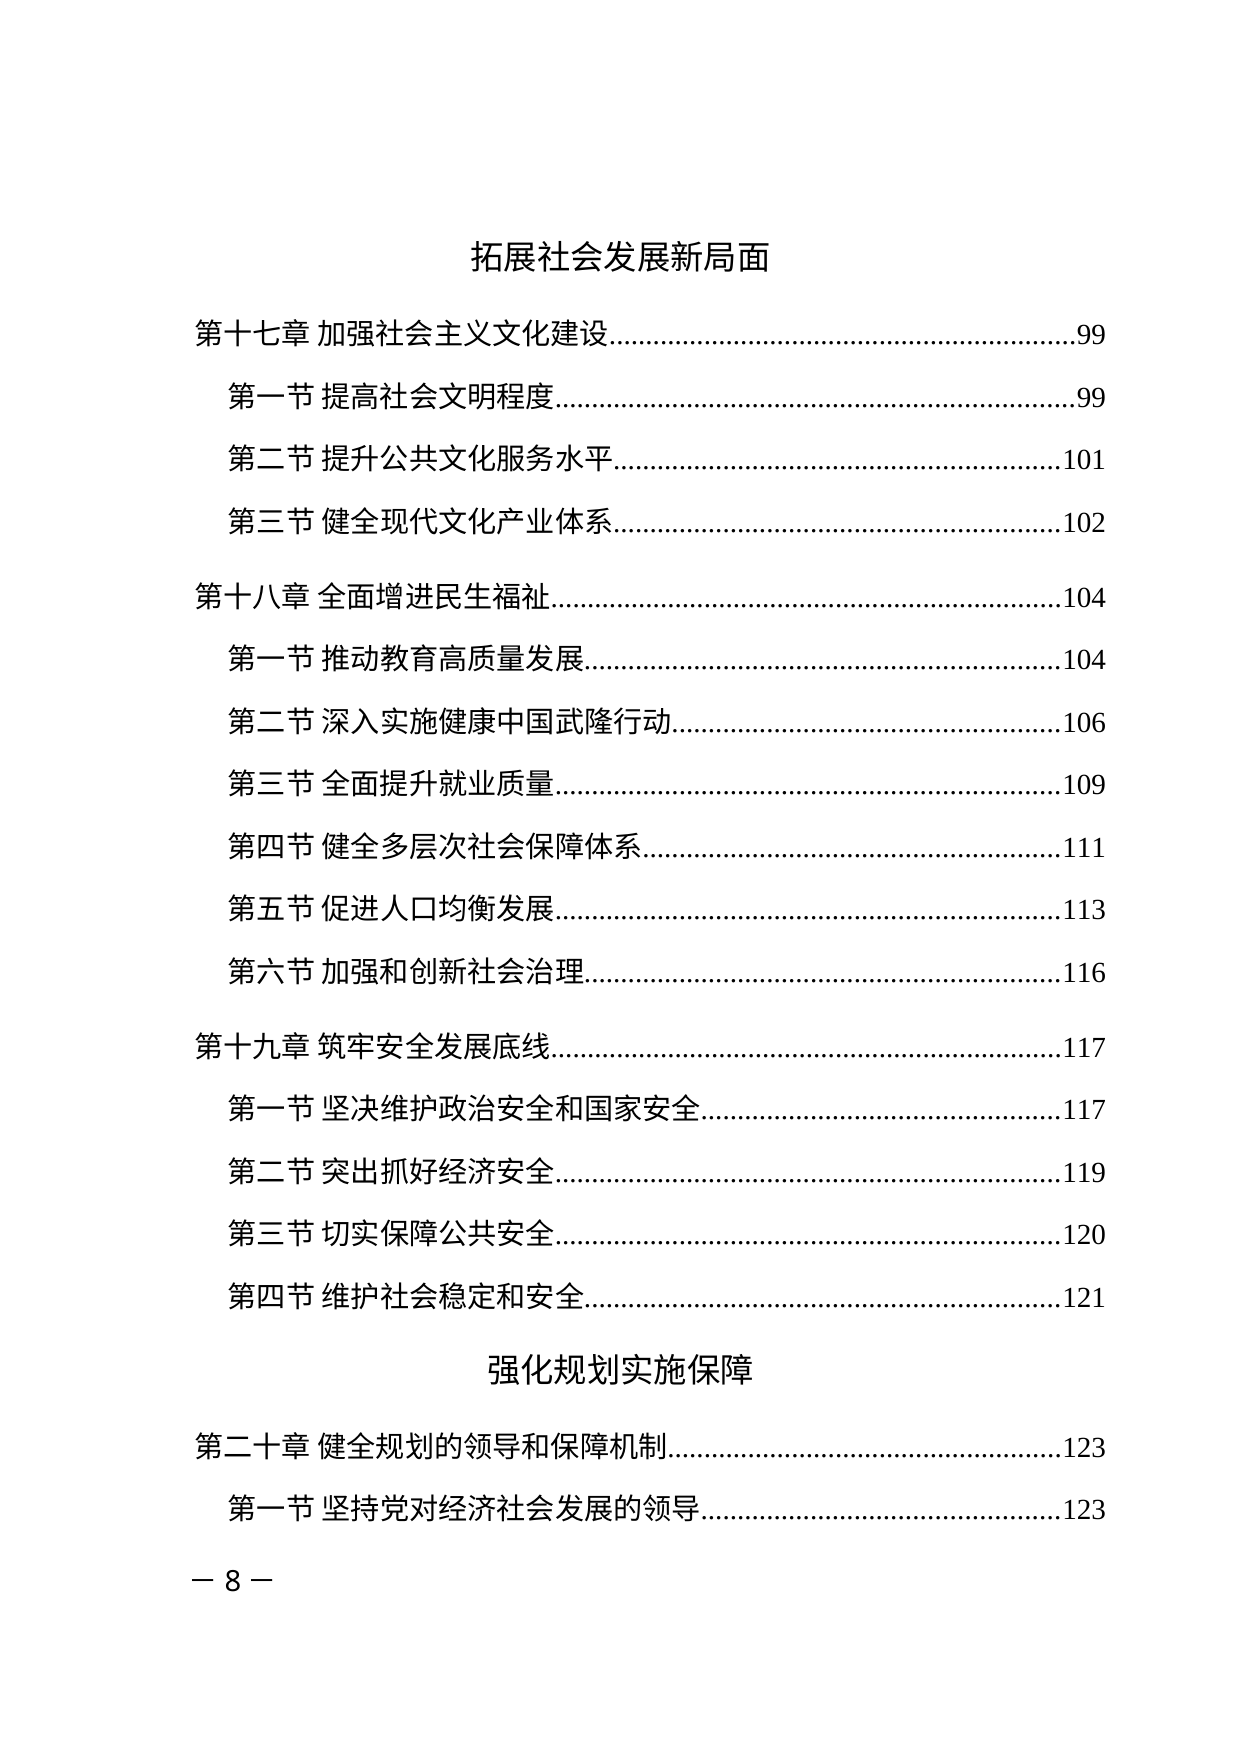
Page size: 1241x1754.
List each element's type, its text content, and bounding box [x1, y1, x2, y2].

text 拓展社会发展新局面 [161, 219, 1079, 282]
text 第二十章 健全规划的领导和保障机制 123 [194, 1407, 1079, 1469]
text 第一节 坚持党对经济社会发展的领导 123 [227, 1469, 1079, 1532]
text 第三节 切实保障公共安全 120 [227, 1194, 1079, 1257]
text 第二节 深入实施健康中国武隆行动 106 [227, 682, 1079, 744]
text 第二节 突出抓好经济安全 119 [227, 1132, 1079, 1194]
text 第二节 提升公共文化服务水平 101 [227, 419, 1079, 482]
text 第三节 全面提升就业质量 109 [227, 744, 1079, 807]
text 第四节 健全多层次社会保障体系 111 [227, 807, 1079, 869]
text 第六节 加强和创新社会治理 116 [227, 932, 1079, 994]
text 第一节 坚决维护政治安全和国家安全 117 [227, 1069, 1079, 1132]
text 第三节 健全现代文化产业体系 102 [227, 482, 1079, 544]
text 第五节 促进人口均衡发展 113 [227, 869, 1079, 932]
text 第一节 推动教育高质量发展 104 [227, 619, 1079, 682]
text 第四节 维护社会稳定和安全 121 [227, 1257, 1079, 1319]
text 第十七章 加强社会主义文化建设 99 [194, 294, 1079, 357]
text 第十八章 全面增进民生福祉 104 [194, 557, 1079, 619]
text 第十九章 筑牢安全发展底线 117 [194, 1007, 1079, 1069]
text 第一节 提高社会文明程度 99 [227, 357, 1079, 419]
text 强化规划实施保障 [161, 1332, 1079, 1394]
